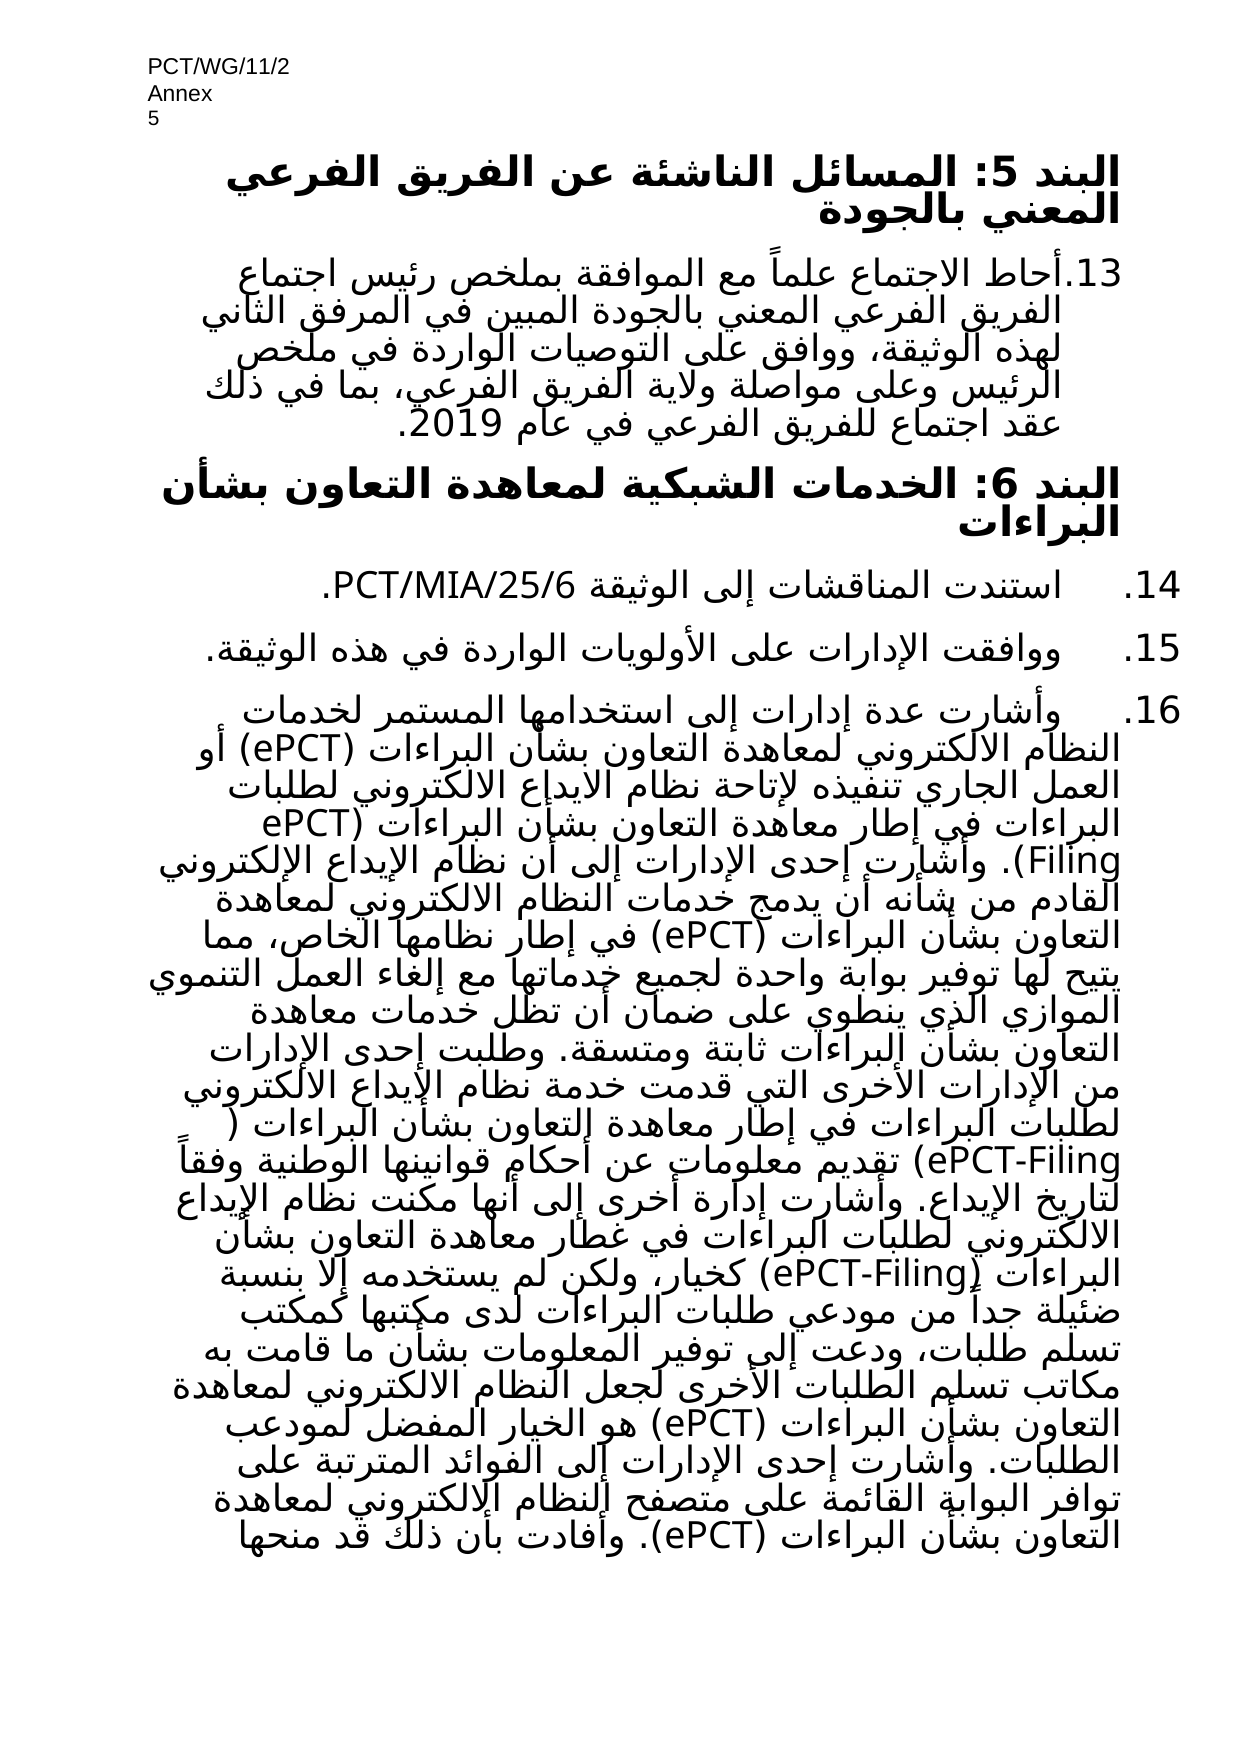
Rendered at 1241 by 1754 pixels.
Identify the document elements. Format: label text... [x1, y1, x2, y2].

subtitle البند 6: الخدمات الشبكية لمعاهدة التعاون بشأن البراءات [148, 469, 1122, 544]
list أحاط الاجتماع علماً مع الموافقة بملخص رئيس اجتماع الفريق الفرعي المعني بالجودة المبين في المرفق الثاني لهذه الوثيقة، ووافق على التوصيات الواردة في ملخص الرئيس وعلى مواصلة ولاية الفريق الفرعي، بما في ذلك عقد اجتماع للفريق الفرعي في عام 2019. [148, 256, 1063, 444]
list استندت المناقشات إلى الوثيقة PCT/MIA/25/6. [658, 569, 1122, 606]
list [148, 694, 1122, 1556]
list ووافقت الإدارات على الأولويات الواردة في هذه الوثيقة. [148, 631, 1122, 669]
subtitle البند 5: المسائل الناشئة عن الفريق الفرعي المعني بالجودة [148, 156, 1122, 231]
list استندت المناقشات إلى الوثيقة PCT/MIA/25/6. [148, 569, 673, 606]
